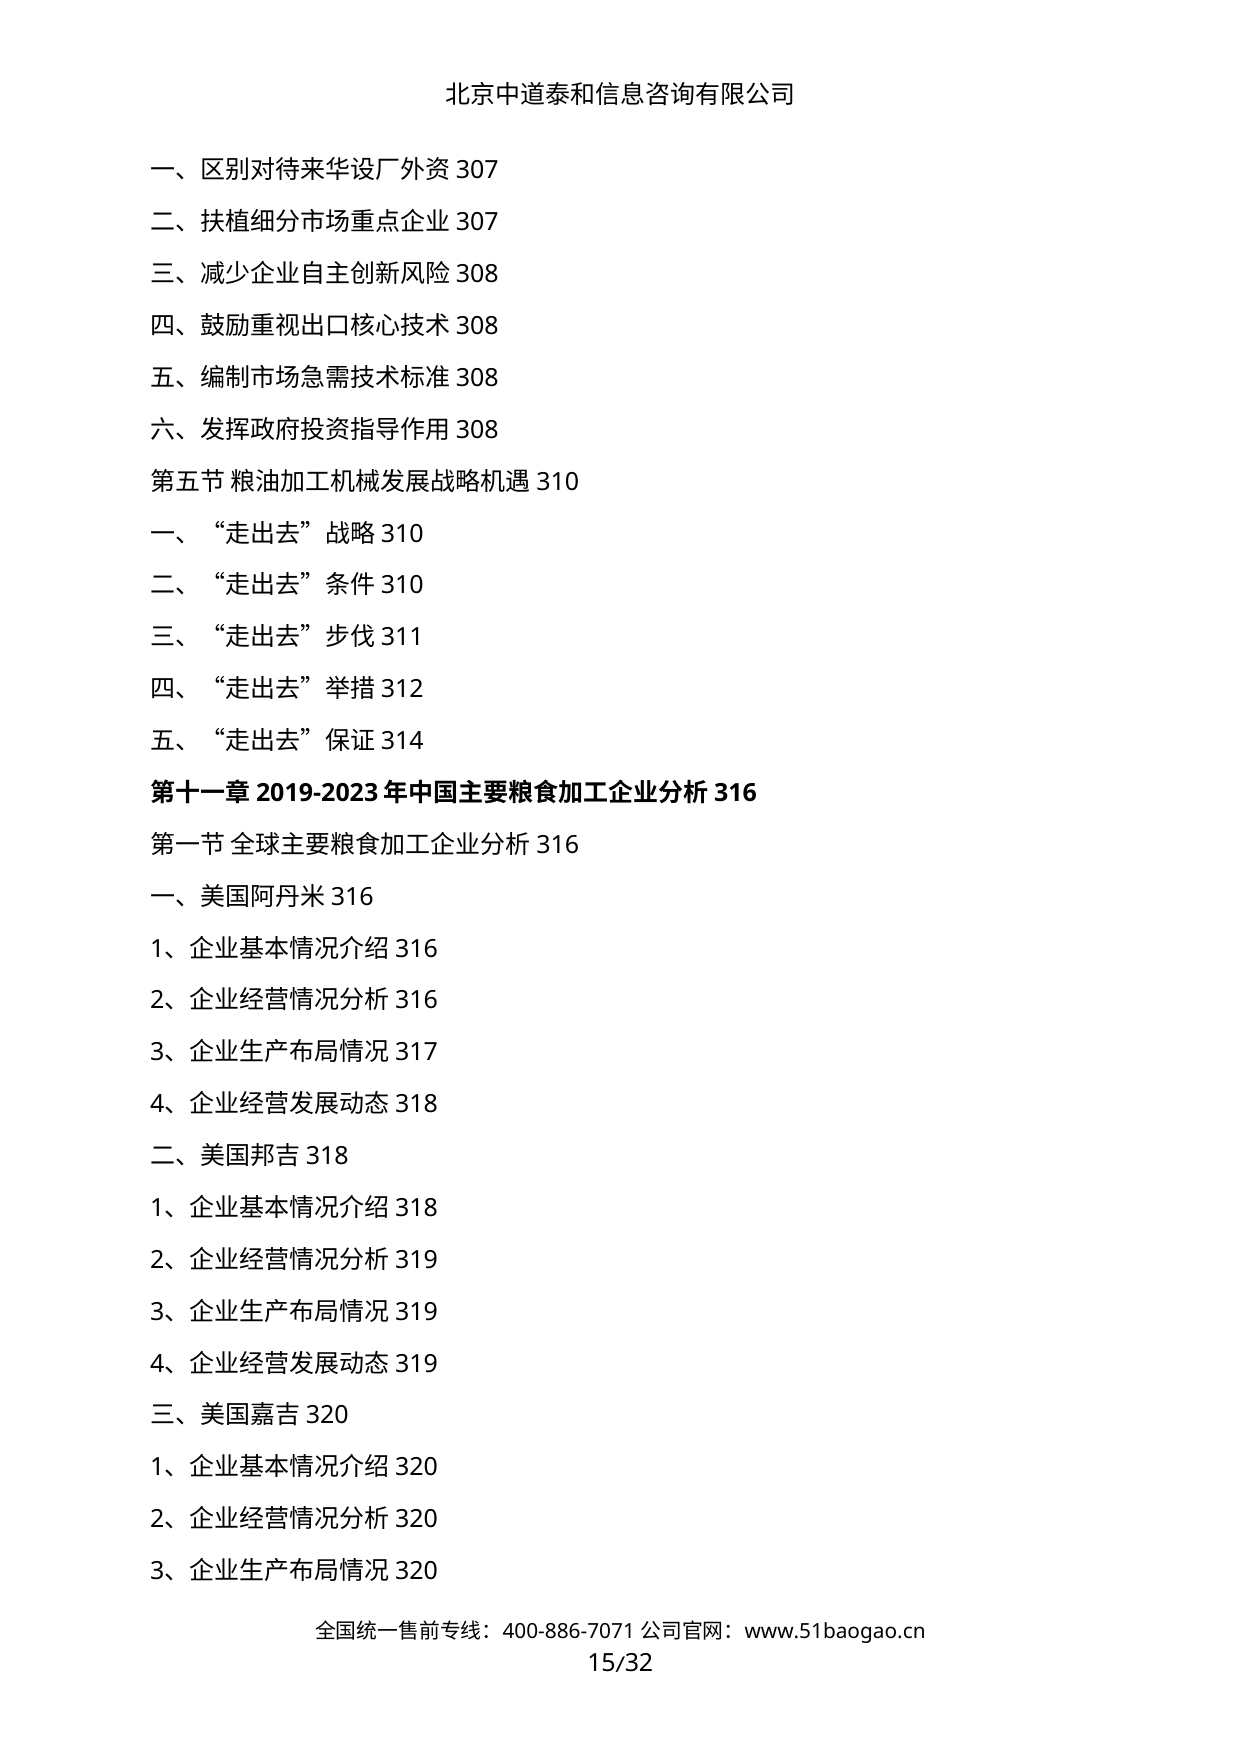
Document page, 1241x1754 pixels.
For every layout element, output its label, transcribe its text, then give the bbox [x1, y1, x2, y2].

text 六、发挥政府投资指导作用 308 [150, 409, 1090, 446]
text 2、企业经营情况分析 316 [150, 980, 1090, 1016]
text 四、“走出去”举措 312 [150, 669, 1090, 705]
text 三、减少企业自主创新风险 308 [150, 254, 1090, 290]
text 一、区别对待来华设厂外资 307 [150, 150, 1090, 186]
text 五、“走出去”保证 314 [150, 721, 1090, 757]
text 3、企业生产布局情况 319 [150, 1291, 1090, 1327]
text 4、企业经营发展动态 319 [150, 1343, 1090, 1379]
text 第一节 全球主要粮食加工企业分析 316 [150, 824, 1090, 861]
text 二、“走出去”条件 310 [150, 565, 1090, 601]
text 4、企业经营发展动态 318 [150, 1084, 1090, 1120]
text 三、美国嘉吉 320 [150, 1395, 1090, 1431]
text 三、“走出去”步伐 311 [150, 617, 1090, 653]
text 一、美国阿丹米 316 [150, 876, 1090, 912]
text 1、企业基本情况介绍 316 [150, 928, 1090, 964]
text 第十一章 2019-2023年中国主要粮食加工企业分析 316 [150, 772, 1090, 809]
text 一、“走出去”战略 310 [150, 513, 1090, 549]
text 3、企业生产布局情况 320 [150, 1551, 1090, 1587]
text 二、美国邦吉 318 [150, 1136, 1090, 1172]
text 2、企业经营情况分析 320 [150, 1499, 1090, 1535]
text 1、企业基本情况介绍 318 [150, 1187, 1090, 1224]
text 2、企业经营情况分析 319 [150, 1239, 1090, 1276]
text 二、扶植细分市场重点企业 307 [150, 202, 1090, 238]
text 四、鼓励重视出口核心技术 308 [150, 306, 1090, 342]
text 3、企业生产布局情况 317 [150, 1032, 1090, 1068]
text 第五节 粮油加工机械发展战略机遇 310 [150, 461, 1090, 497]
text 1、企业基本情况介绍 320 [150, 1447, 1090, 1483]
text 五、编制市场急需技术标准 308 [150, 357, 1090, 394]
